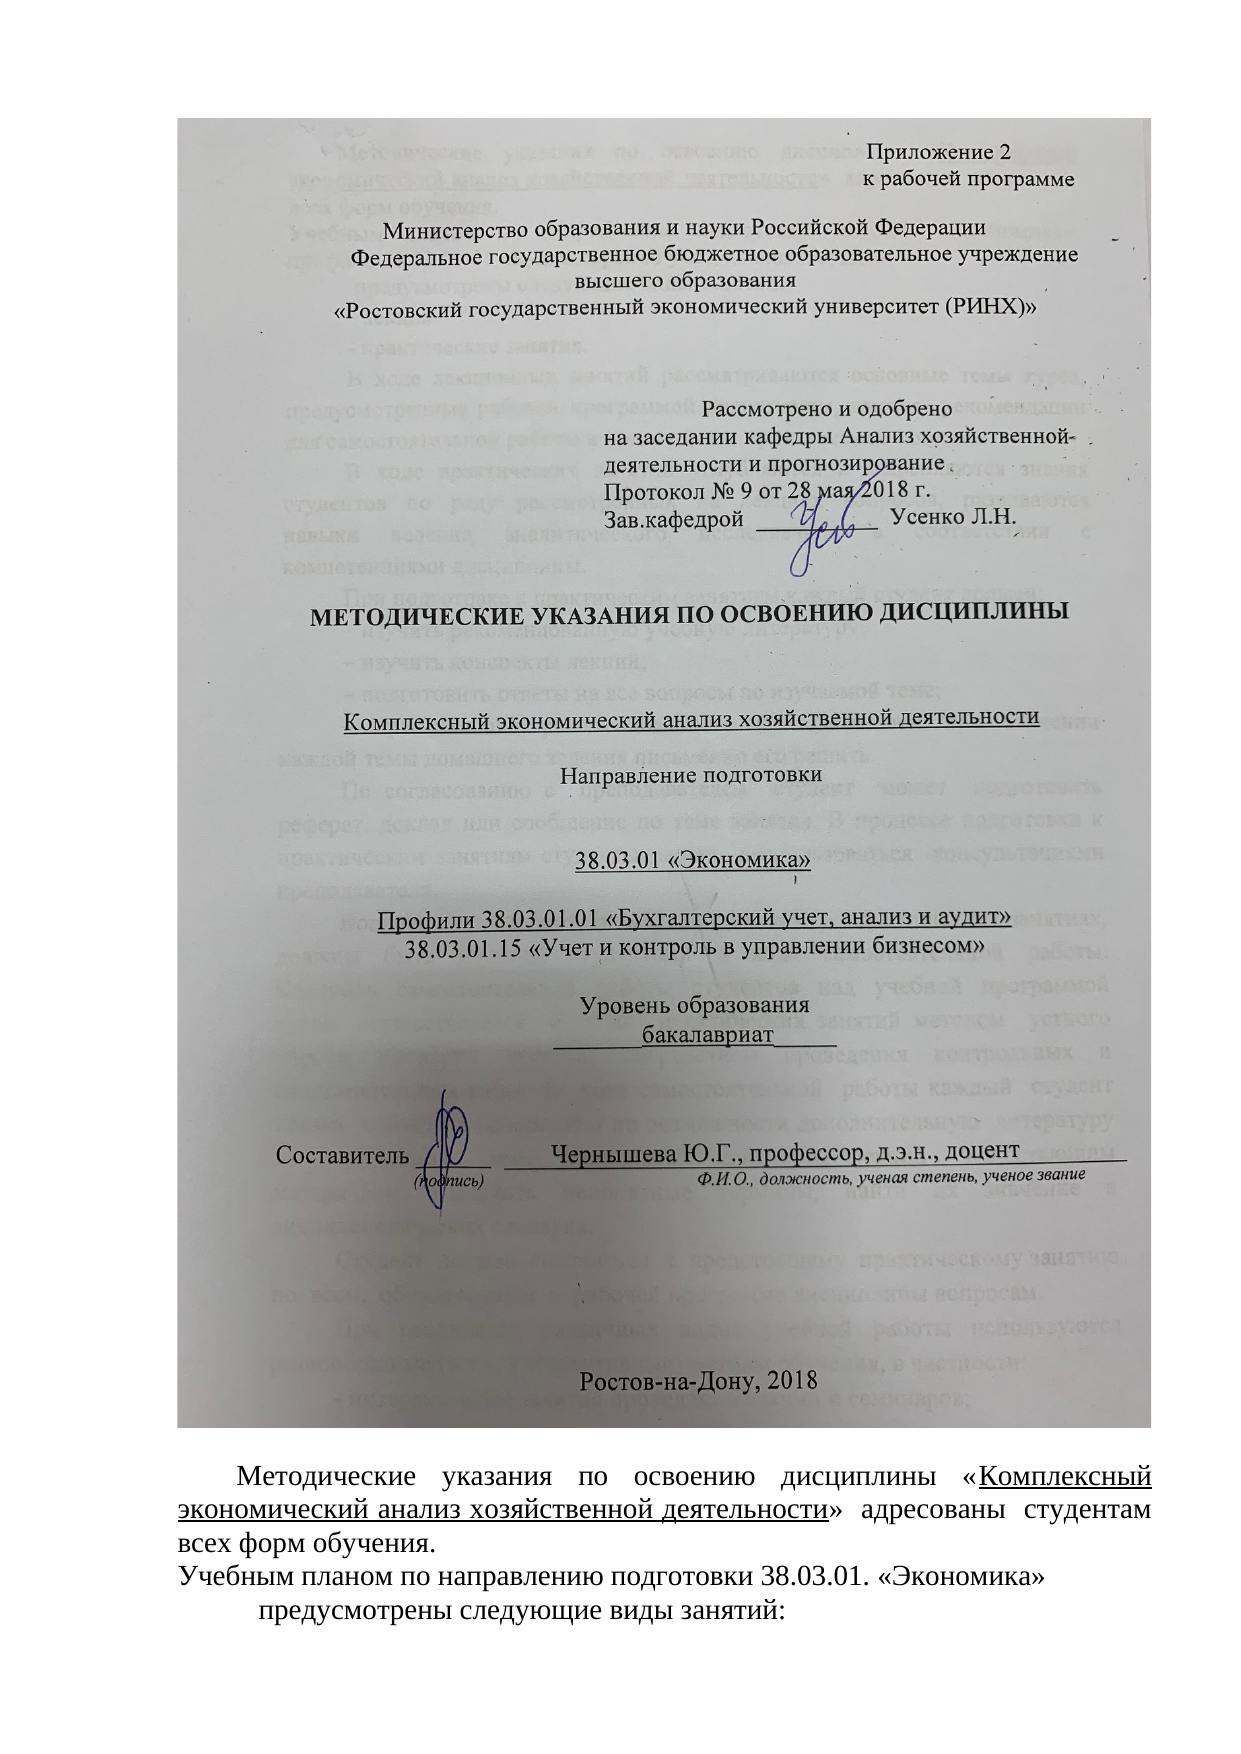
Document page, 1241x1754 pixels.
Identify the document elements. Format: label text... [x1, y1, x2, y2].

text Учебным планом по направлению подготовки 38.03.01. «Экономика» [177, 1558, 1152, 1592]
text Методические указания по освоению дисциплины «Комплексный экономический анализ хозяйственной деятельности» адресованы студентам всех форм обучения. [177, 1458, 1152, 1558]
picture [177, 118, 1152, 1428]
text предусмотрены следующие виды занятий: [177, 1592, 1152, 1626]
